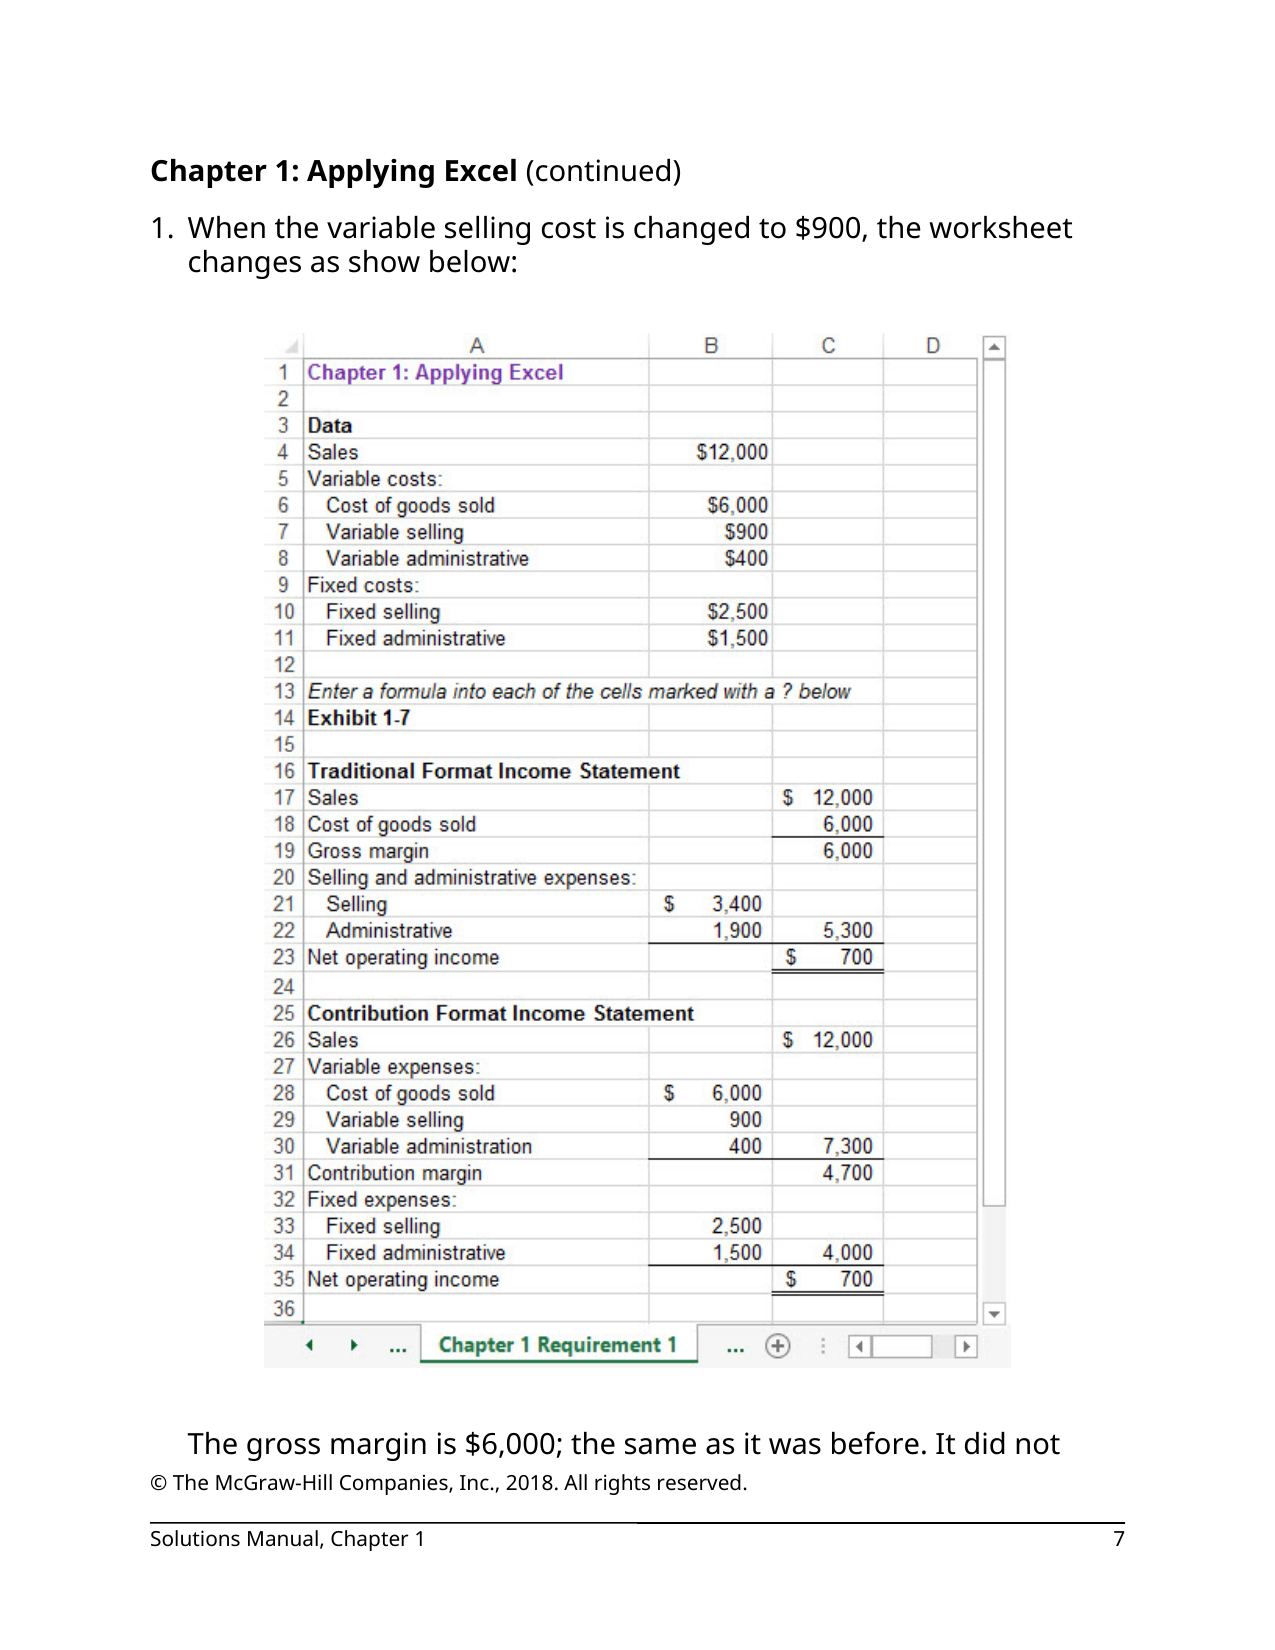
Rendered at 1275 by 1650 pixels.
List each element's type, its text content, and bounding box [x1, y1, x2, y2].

text Chapter 1: Applying Excel (continued) [150, 150, 1125, 190]
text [150, 1428, 1125, 1461]
text 1. When the variable selling cost is changed to $900, the worksheet changes as show below: [150, 212, 1125, 279]
picture [264, 333, 1011, 1368]
